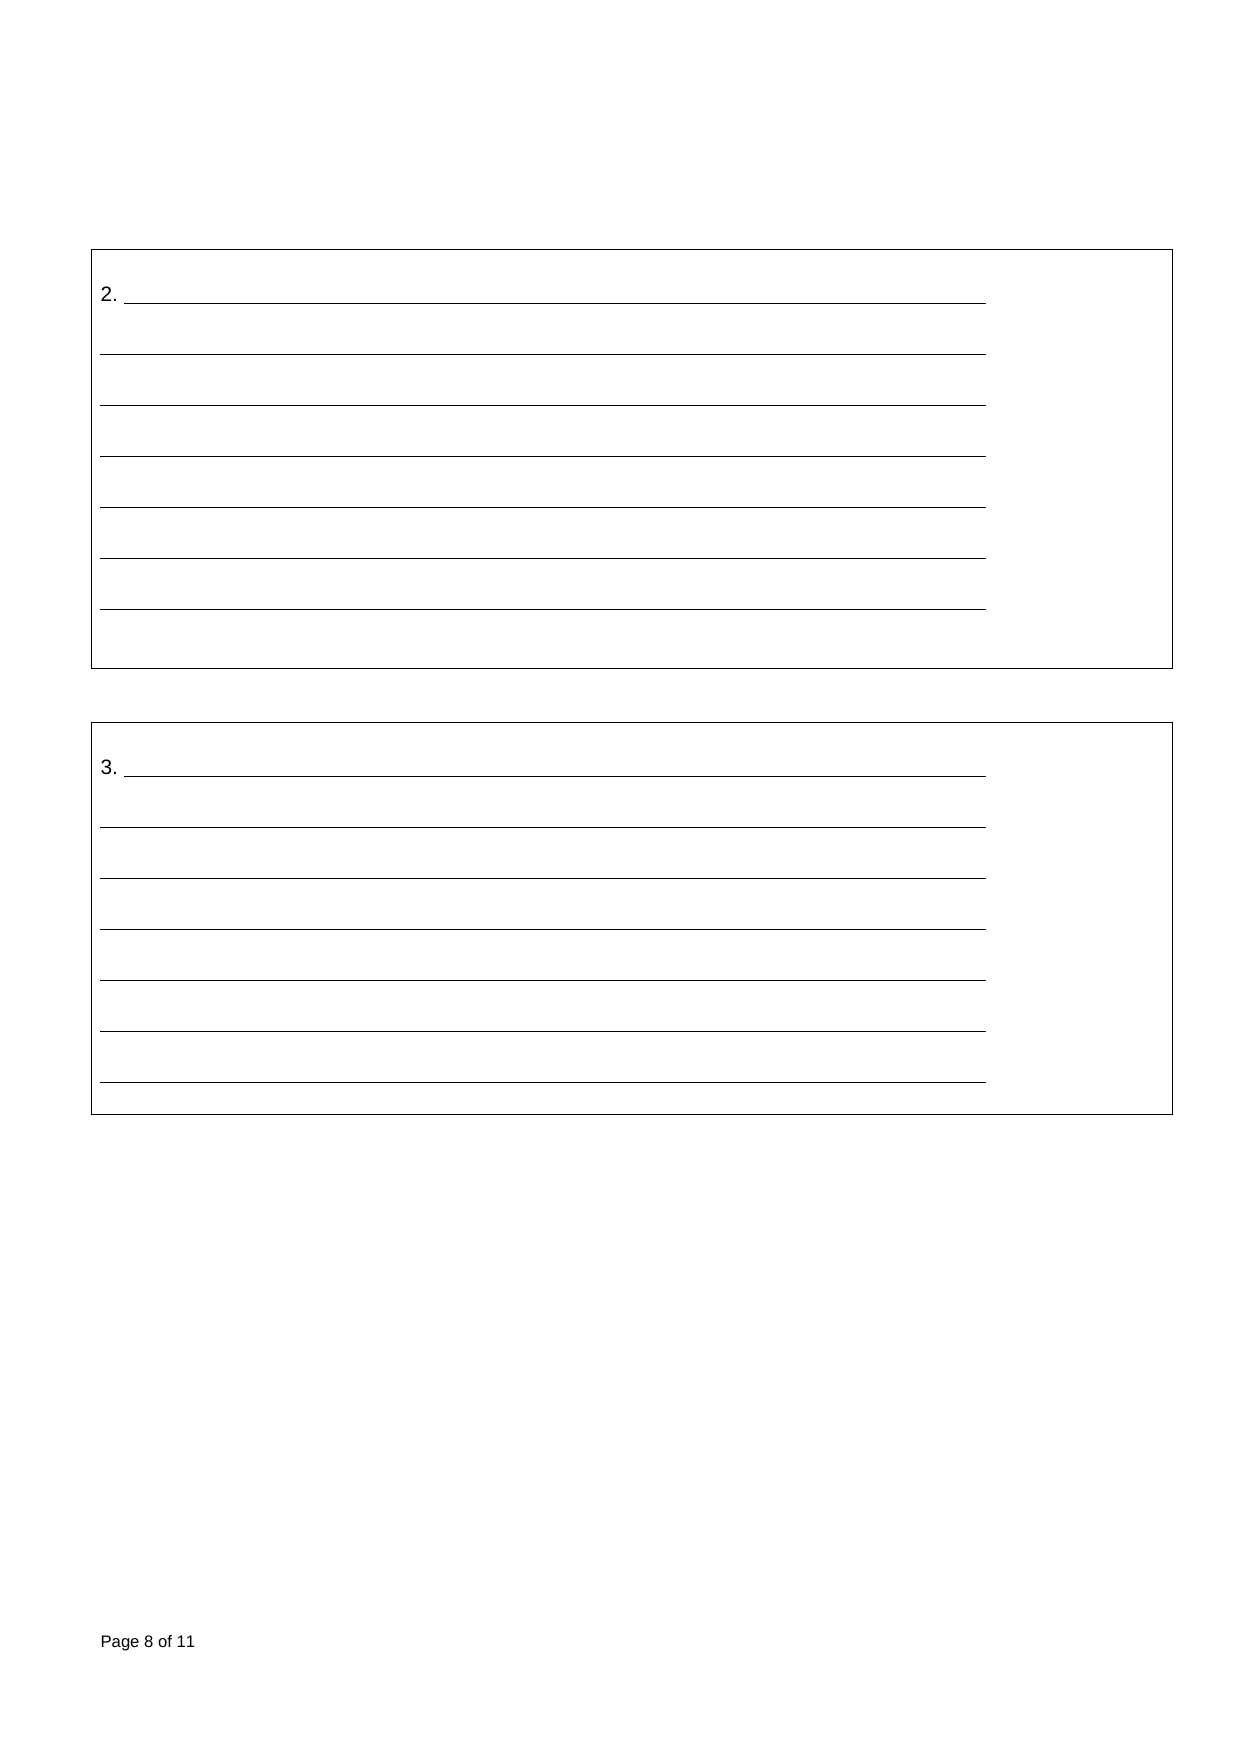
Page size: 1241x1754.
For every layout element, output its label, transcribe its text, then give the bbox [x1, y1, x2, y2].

text 3. [92, 723, 1172, 779]
text 2. [92, 250, 1172, 306]
